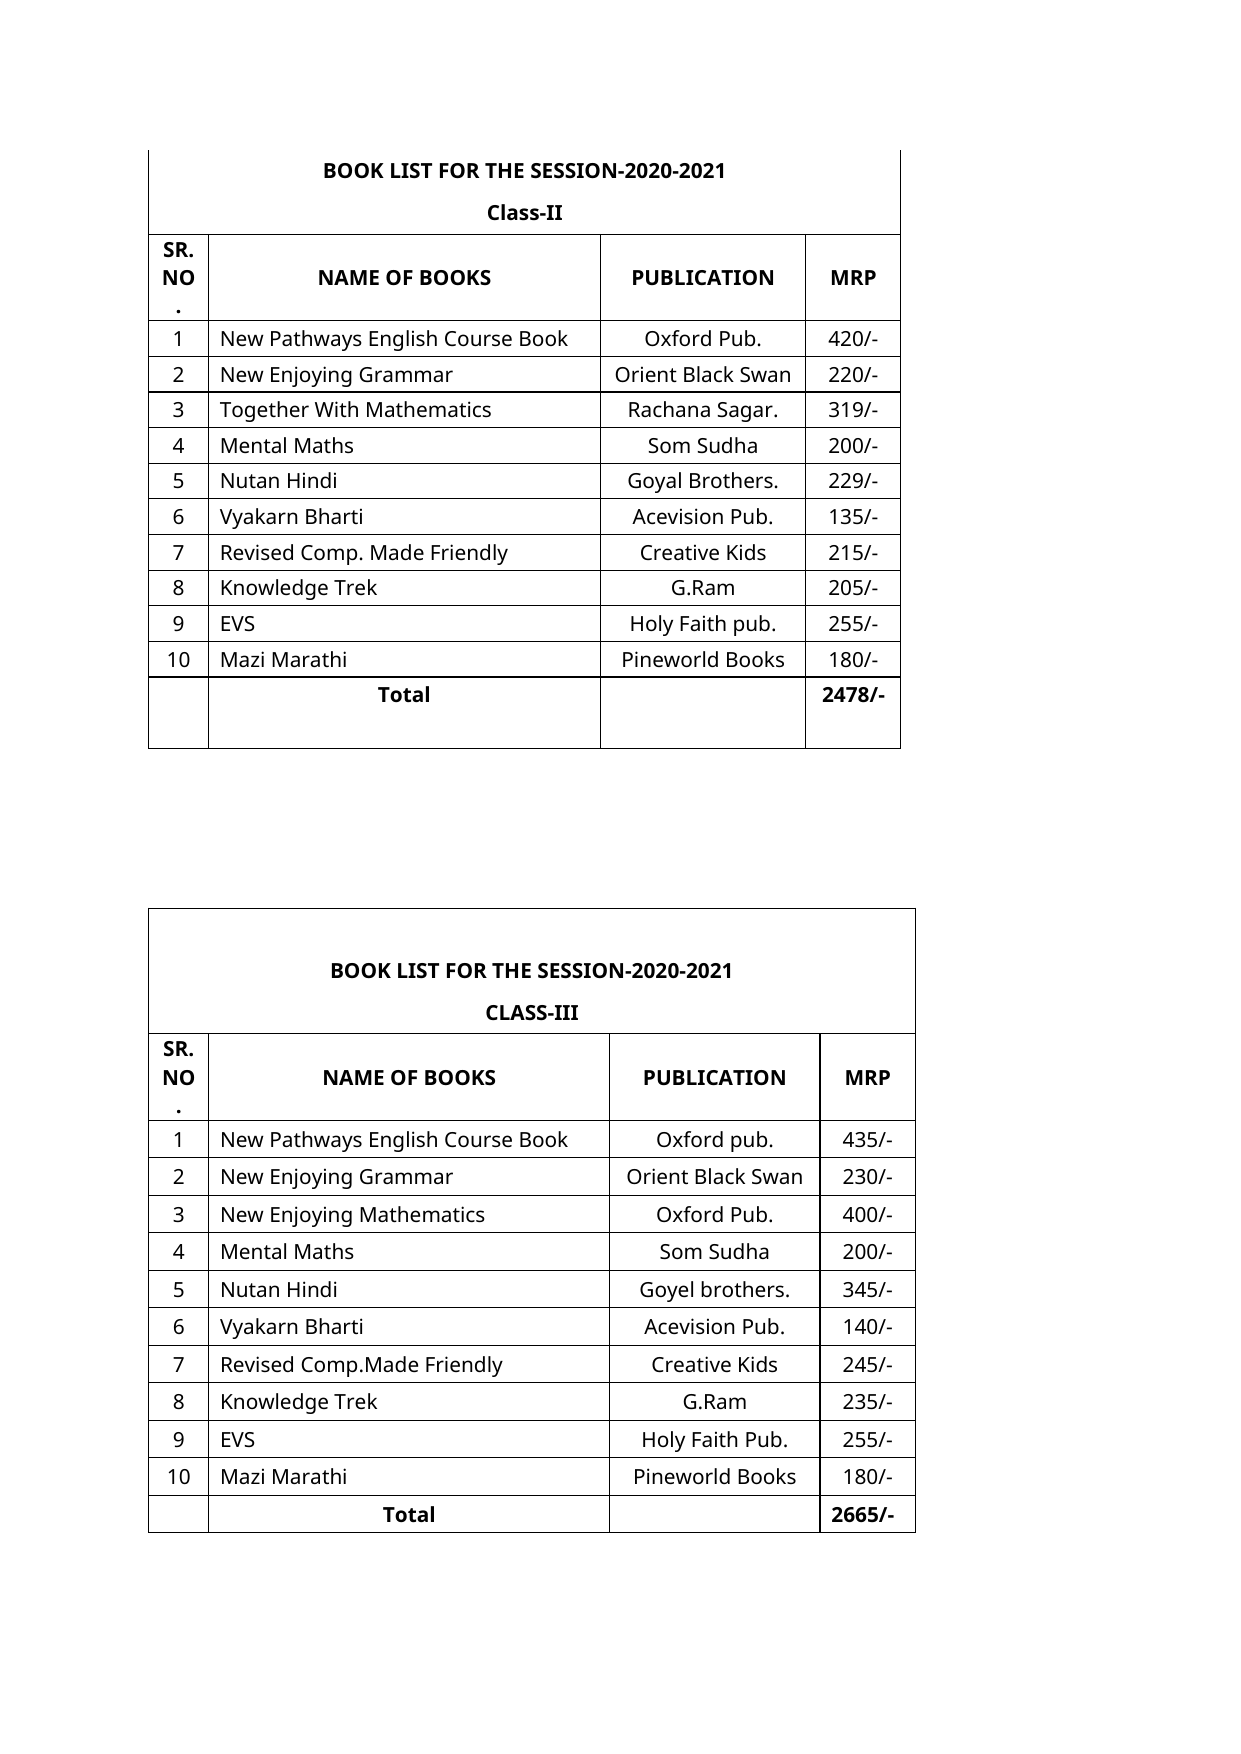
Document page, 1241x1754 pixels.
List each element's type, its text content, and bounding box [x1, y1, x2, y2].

table_cell Knowledge Trek [209, 1383, 609, 1420]
table_cell 345/- [821, 1271, 915, 1307]
table_cell 8 [149, 571, 208, 605]
table_cell 420/- [806, 321, 900, 356]
table_cell [149, 1496, 208, 1532]
table_cell 1 [149, 1121, 208, 1157]
table_cell 6 [149, 1308, 208, 1345]
table_cell 1 [149, 321, 208, 356]
table_cell Nutan Hindi [209, 1271, 609, 1307]
table_cell [806, 712, 900, 748]
table_cell Rachana Sagar. [601, 393, 805, 427]
table_cell EVS [209, 606, 600, 641]
table_cell 7 [149, 535, 208, 569]
table_cell Vyakarn Bharti [209, 1308, 609, 1345]
table_cell Mazi Marathi [209, 642, 600, 676]
table_cell 180/- [806, 642, 900, 676]
table_cell 2 [149, 1158, 208, 1195]
table_cell 2 [149, 357, 208, 391]
table_cell [149, 712, 208, 748]
table_cell 3 [149, 1196, 208, 1232]
table_cell 200/- [806, 428, 900, 463]
table_cell Holy Faith Pub. [610, 1421, 819, 1457]
table_cell 180/- [821, 1458, 915, 1495]
table_cell [610, 1496, 819, 1532]
table_cell Orient Black Swan [601, 357, 805, 391]
table_cell 215/- [806, 535, 900, 569]
table_cell Goyel brothers. [610, 1271, 819, 1307]
table_cell Oxford Pub. [610, 1196, 819, 1232]
table_cell Goyal Brothers. [601, 464, 805, 498]
table_header [149, 909, 915, 949]
table_cell NAME OF BOOKS [209, 235, 600, 320]
table_cell 6 [149, 499, 208, 534]
table_cell New Pathways English Course Book [209, 321, 600, 356]
table_cell Creative Kids [610, 1346, 819, 1382]
table_cell Orient Black Swan [610, 1158, 819, 1195]
table_cell New Pathways English Course Book [209, 1121, 609, 1157]
table_cell 230/- [821, 1158, 915, 1195]
table_cell 135/- [806, 499, 900, 534]
table_cell 10 [149, 1458, 208, 1495]
table_cell 3 [149, 393, 208, 427]
table_cell 2665/- [821, 1496, 915, 1532]
table_cell CLASS-III [149, 991, 915, 1033]
table_cell 8 [149, 1383, 208, 1420]
table_cell BOOK LIST FOR THE SESSION-2020-2021 [149, 950, 915, 991]
table_cell EVS [209, 1421, 609, 1457]
table_cell 10 [149, 642, 208, 676]
table_cell 7 [149, 1346, 208, 1382]
table_cell 140/- [821, 1308, 915, 1345]
table_cell 9 [149, 606, 208, 641]
table_cell Mental Maths [209, 1233, 609, 1270]
table_cell Som Sudha [610, 1233, 819, 1270]
table_cell 200/- [821, 1233, 915, 1270]
table_cell 245/- [821, 1346, 915, 1382]
table_cell 235/- [821, 1383, 915, 1420]
table_cell 9 [149, 1421, 208, 1457]
table_cell 4 [149, 428, 208, 463]
table_cell MRP [821, 1034, 915, 1120]
table_cell [601, 678, 805, 712]
table_cell Creative Kids [601, 535, 805, 569]
table_cell 229/- [806, 464, 900, 498]
table_cell New Enjoying Grammar [209, 1158, 609, 1195]
table_cell G.Ram [601, 571, 805, 605]
table_cell MRP [806, 235, 900, 320]
table_cell Acevision Pub. [610, 1308, 819, 1345]
table_cell Total [209, 1496, 609, 1532]
table_cell Pineworld Books [610, 1458, 819, 1495]
table_cell PUBLICATION [610, 1034, 819, 1120]
table_cell Holy Faith pub. [601, 606, 805, 641]
table_cell [209, 712, 600, 748]
table_cell Vyakarn Bharti [209, 499, 600, 534]
table_cell Pineworld Books [601, 642, 805, 676]
table_cell Mental Maths [209, 428, 600, 463]
table_cell Knowledge Trek [209, 571, 600, 605]
table_cell SR. NO. [149, 235, 208, 320]
table_cell G.Ram [610, 1383, 819, 1420]
table_cell 255/- [806, 606, 900, 641]
table_cell Som Sudha [601, 428, 805, 463]
table_cell 5 [149, 464, 208, 498]
table_cell Oxford pub. [610, 1121, 819, 1157]
table_cell Mazi Marathi [209, 1458, 609, 1495]
table_cell 4 [149, 1233, 208, 1270]
table_cell Oxford Pub. [601, 321, 805, 356]
table_cell 400/- [821, 1196, 915, 1232]
table_cell BOOK LIST FOR THE SESSION-2020-2021 [149, 150, 900, 192]
table_cell 435/- [821, 1121, 915, 1157]
table_cell [149, 678, 208, 712]
table_cell 220/- [806, 357, 900, 391]
table_cell Nutan Hindi [209, 464, 600, 498]
table_cell 2478/- [806, 678, 900, 712]
table_cell 319/- [806, 393, 900, 427]
table_cell 255/- [821, 1421, 915, 1457]
table_cell New Enjoying Grammar [209, 357, 600, 391]
table_cell Revised Comp.Made Friendly [209, 1346, 609, 1382]
table_cell 5 [149, 1271, 208, 1307]
table_cell NAME OF BOOKS [209, 1034, 609, 1120]
table_cell PUBLICATION [601, 235, 805, 320]
table_cell Class-II [149, 192, 900, 234]
table_cell Together With Mathematics [209, 393, 600, 427]
table_cell SR. NO. [149, 1034, 208, 1120]
table_cell New Enjoying Mathematics [209, 1196, 609, 1232]
table_cell Revised Comp. Made Friendly [209, 535, 600, 569]
table_cell [601, 712, 805, 748]
table_cell Total [209, 678, 600, 712]
table_cell 205/- [806, 571, 900, 605]
table_cell Acevision Pub. [601, 499, 805, 534]
